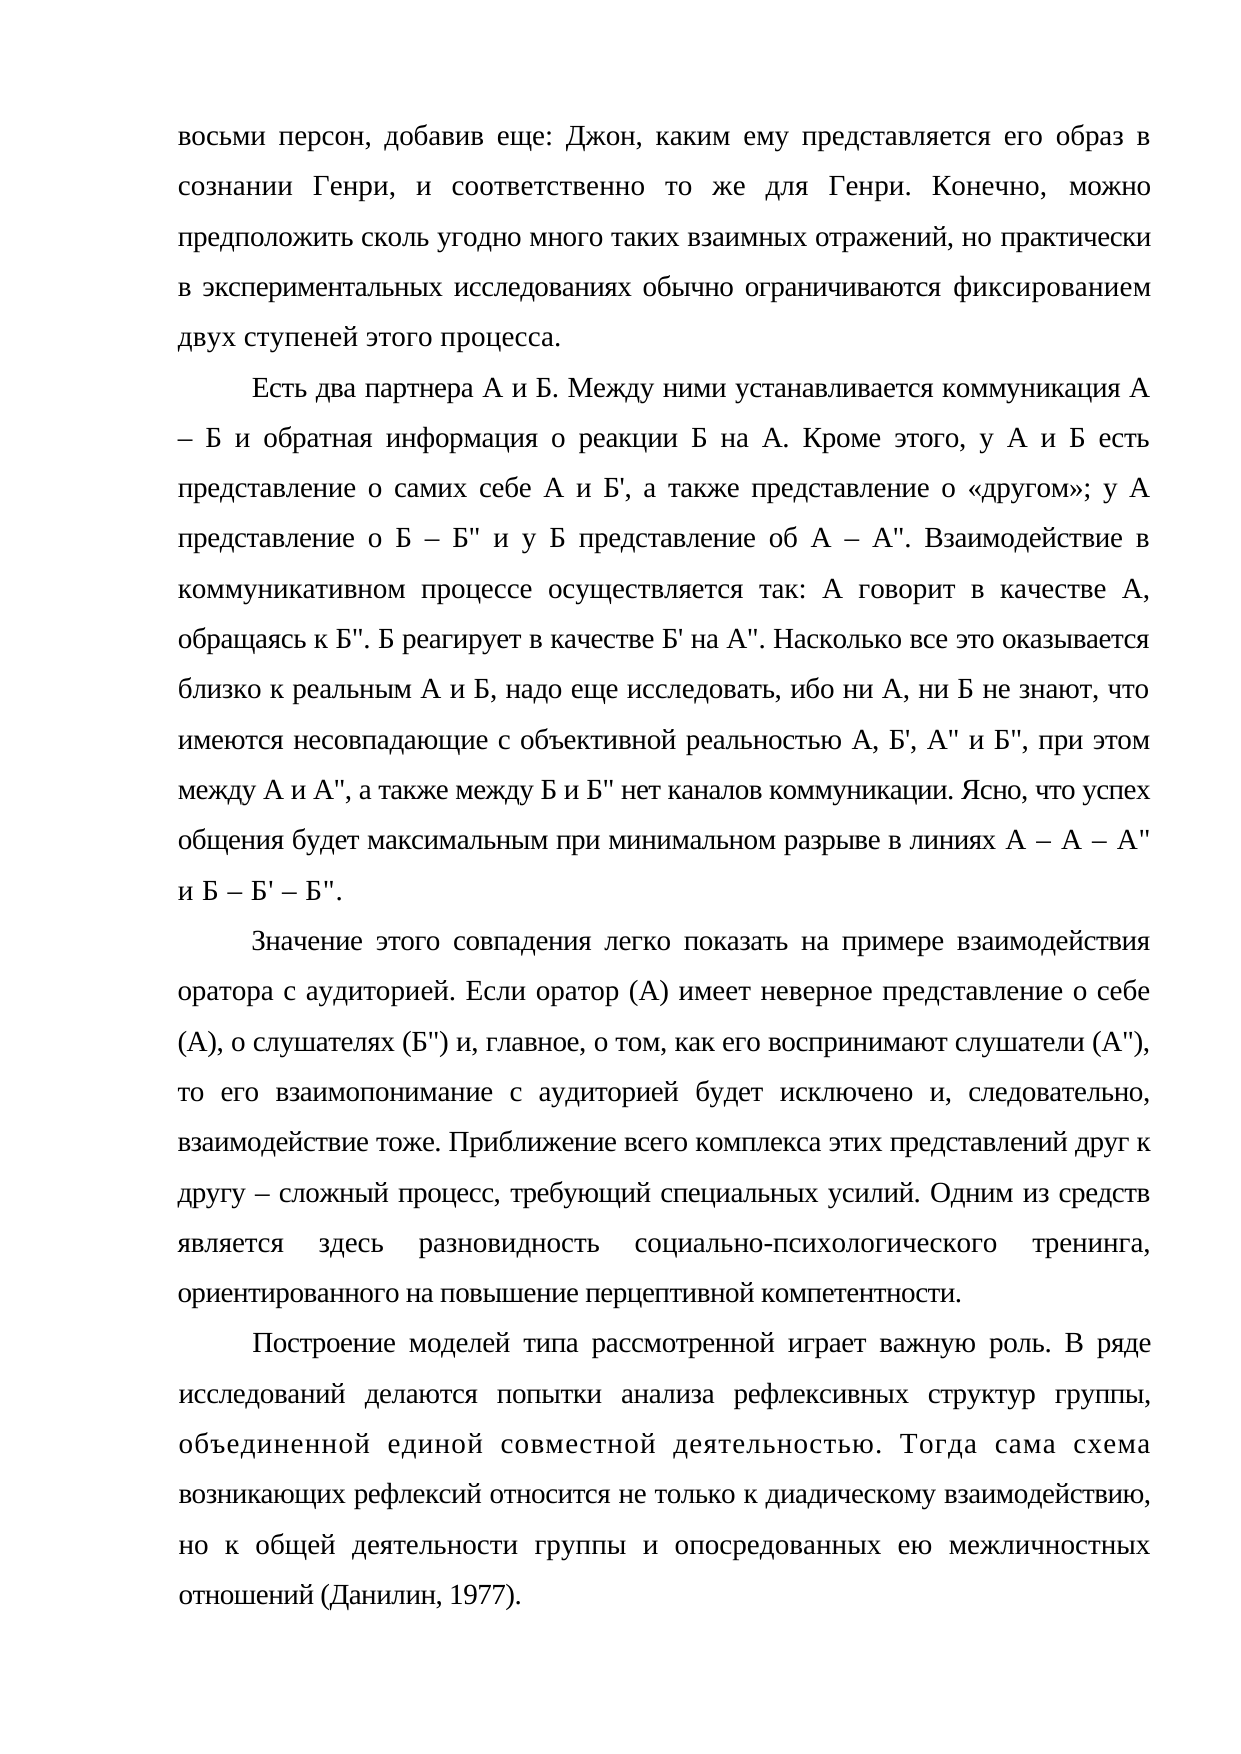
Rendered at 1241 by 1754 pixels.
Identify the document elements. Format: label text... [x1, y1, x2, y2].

text Построение моделей типа рассмотренной играет важную роль. В ряде исследований делаются попытки анализа рефлексивных структур группы, объединенной единой совместной деятельностью. Тогда сама схема возникающих рефлексий относится не только к диадическому взаимодействию, но к общей деятельности группы и опосредованных ею межличностных отношений (Данилин, 1977). [178, 1326, 1152, 1611]
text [178, 118, 1151, 353]
text Значение этого совпадения легко показать на примере взаимодействия оратора с аудиторией. Если оратор (А) имеет неверное представление о себе (А), о слушателях (Б") и, главное, о том, как его воспринимают слушатели (А"), то его взаимопонимание с аудиторией будет исключено и, следовательно, взаимодействие тоже. Приближение всего комплекса этих представлений друг к другу – сложный процесс, требующий специальных усилий. Одним из средств является здесь разновидность социально-психологического тренинга, ориентированного на повышение перцептивной компетентности. [177, 923, 1151, 1309]
text Есть два партнера А и Б. Между ними устанавливается коммуникация А – Б и обратная информация о реакции Б на А. Кроме этого, у А и Б есть представление о самих себе А и Б', а также представление о «другом»; у А представление о Б – Б" и у Б представление об А – А". Взаимодействие в коммуникативном процессе осуществляется так: А говорит в качестве А, обращаясь к Б". Б реагирует в качестве Б' на А". Насколько все это оказывается близко к реальным А и Б, надо еще исследовать, ибо ни А, ни Б не знают, что имеются несовпадающие с объективной реальностью А, Б', А" и Б", при этом между А и А", а также между Б и Б" нет каналов коммуникации. Ясно, что успех общения будет максимальным при минимальном разрыве в линиях А – А – А" и Б – Б' – Б". [178, 370, 1151, 906]
